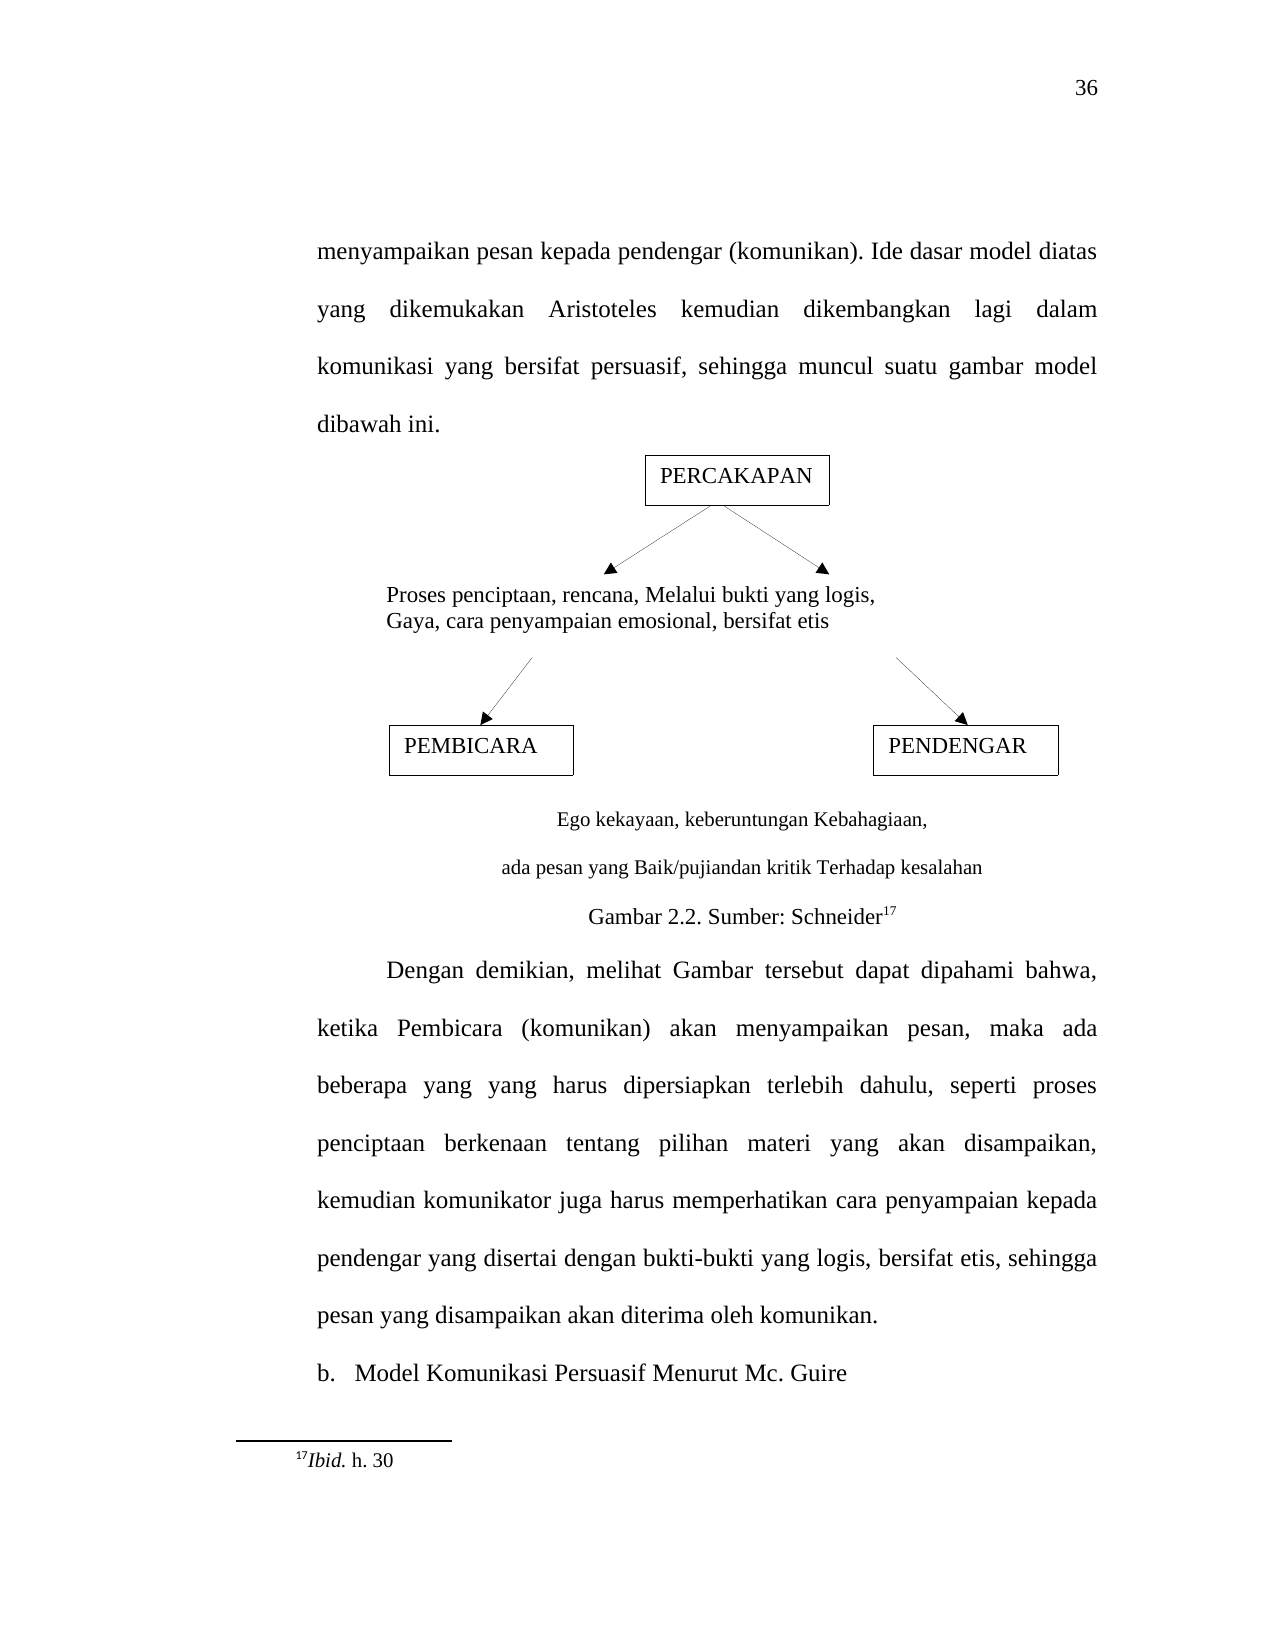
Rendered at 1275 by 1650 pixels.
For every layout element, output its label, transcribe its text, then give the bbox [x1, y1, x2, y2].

text Proses penciptaan, rencana, Melalui bukti yang logis, [317, 581, 1098, 608]
text ada pesan yang Baik/pujiandan kritik Terhadap kesalahan [317, 854, 1098, 879]
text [317, 236, 1098, 437]
text Gambar 2.2. Sumber: Schneider [317, 903, 1098, 929]
text Ego kekayaan, keberuntungan Kebahagiaan, [317, 806, 1098, 831]
list Model Komunikasi Persuasif Menurut Mc. Guire [317, 1358, 1098, 1387]
text Dengan demikian, melihat Gambar tersebut dapat dipahami bahwa, ketika Pembicara (komunikan) akan menyampaikan pesan, maka ada beberapa yang yang harus dipersiapkan terlebih dahulu, seperti proses penciptaan berkenaan tentang pilihan materi yang akan disampaikan, kemudian komunikator juga harus memperhatikan cara penyampaian kepada pendengar yang disertai dengan bukti-bukti yang logis, bersifat etis, sehingga pesan yang disampaikan akan diterima oleh komunikan. [317, 955, 1098, 1329]
text Gaya, cara penyampaian emosional, bersifat etis [317, 608, 1098, 634]
